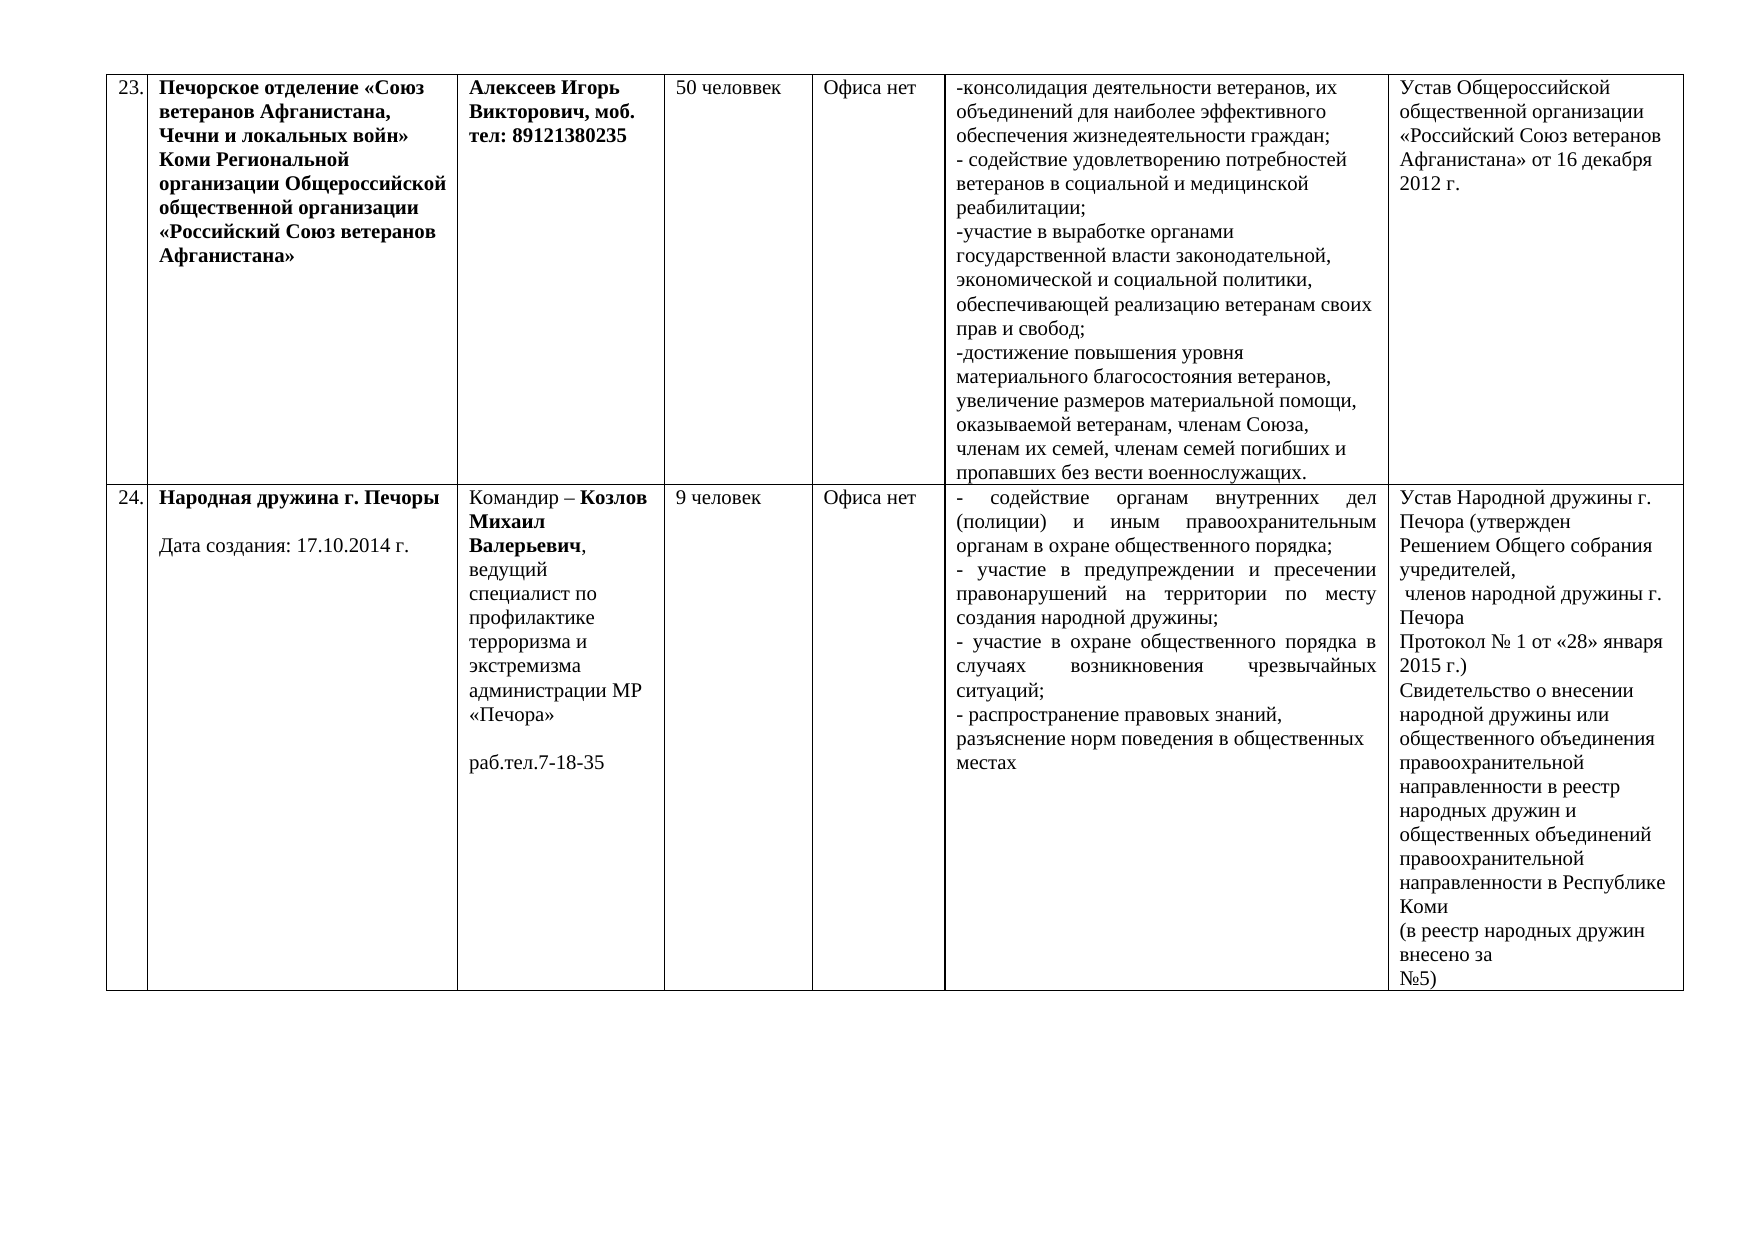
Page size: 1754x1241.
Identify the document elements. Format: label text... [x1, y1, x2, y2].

table_cell - содействие органам внутренних дел (полиции) и иным правоохранительным органам в охране общественного порядка; - участие в предупреждении и пресечении правонарушений на территории по месту создания народной дружины; - участие в охране общественного порядка в случаях возникновения чрезвычайных ситуаций; - распространение правовых знаний, разъяснение норм поведения в общественных местах [946, 485, 1388, 990]
table_cell 9 человек [665, 485, 812, 990]
table_cell Печорское отделение «Союз ветеранов Афганистана, Чечни и локальных войн» Коми Региональной организации Общероссийской общественной организации «Российский Союз ветеранов Афганистана» [148, 75, 457, 484]
table_cell [107, 75, 147, 484]
table_cell [107, 485, 147, 990]
table_cell Офиса нет [813, 485, 944, 990]
table_cell -консолидация деятельности ветеранов, их объединений для наиболее эффективного обеспечения жизнедеятельности граждан; - содействие удовлетворению потребностей ветеранов в социальной и медицинской реабилитации; -участие в выработке органами государственной власти законодательной, экономической и социальной политики, обеспечивающей реализацию ветеранам своих прав и свобод; -достижение повышения уровня материального благосостояния ветеранов, увеличение размеров материальной помощи, оказываемой ветеранам, членам Союза, членам их семей, членам семей погибших и пропавших без вести военнослужащих. [946, 75, 1388, 484]
table_cell Устав Народной дружины г. Печора (утвержден Решением Общего собрания учредителей, членов народной дружины г. Печора Протокол № 1 от «28» января 2015 г.) Свидетельство о внесении народной дружины или общественного объединения правоохранительной направленности в реестр народных дружин и общественных объединений правоохранительной направленности в Республике Коми (в реестр народных дружин внесено за №5) [1389, 485, 1683, 990]
table_cell Устав Общероссийской общественной организации «Российский Союз ветеранов Афганистана» от 16 декабря 2012 г. [1389, 75, 1683, 484]
table_cell 50 человвек [665, 75, 812, 484]
table_cell Офиса нет [813, 75, 944, 484]
table_cell Алексеев Игорь Викторович, моб. тел: 89121380235 [458, 75, 664, 484]
table_cell Командир – Козлов Михаил Валерьевич, ведущий специалист по профилактике терроризма и экстремизма администрации МР «Печора» раб.тел.7-18-35 [458, 485, 664, 990]
table_cell Народная дружина г. Печоры Дата создания: 17.10.2014 г. [148, 485, 457, 990]
